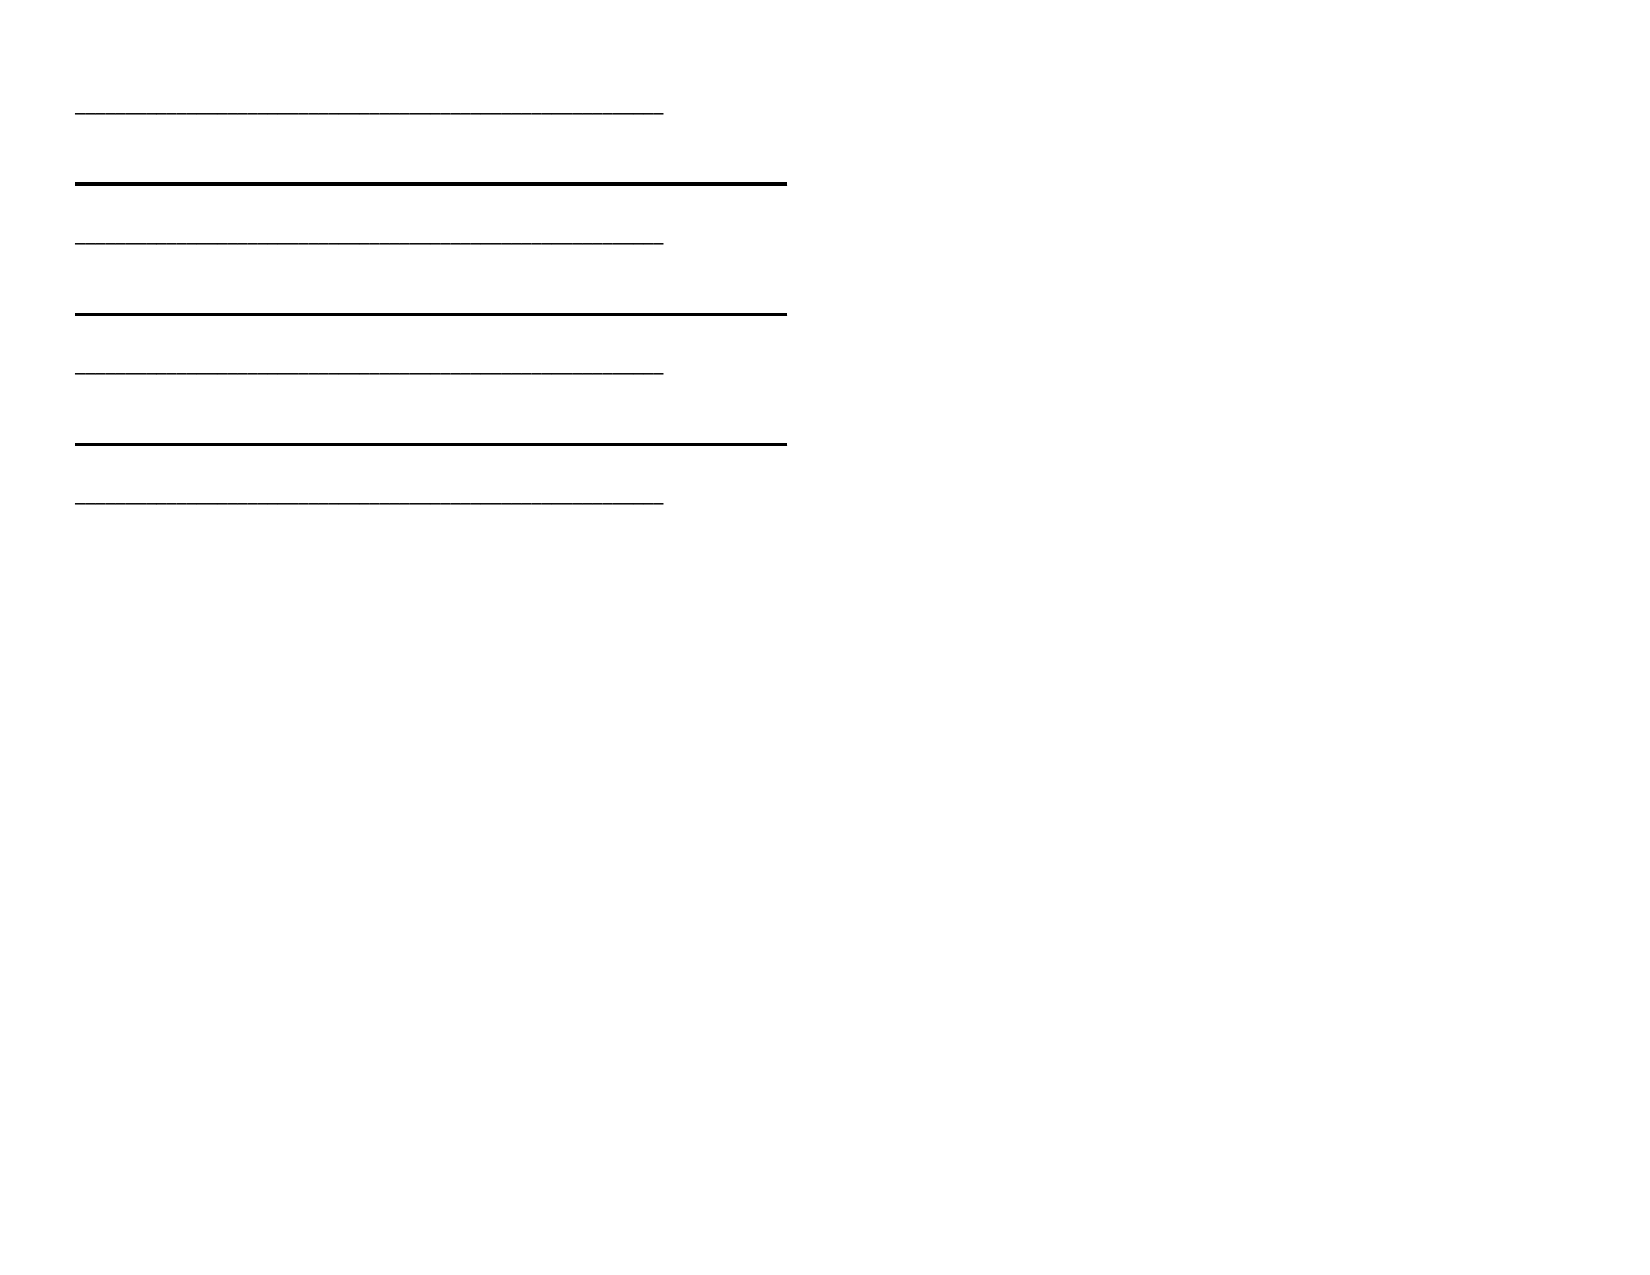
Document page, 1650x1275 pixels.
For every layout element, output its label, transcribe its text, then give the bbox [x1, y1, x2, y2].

text __________________________________________________________ [75, 347, 787, 378]
text __________________________________________________________ [75, 217, 787, 248]
text __________________________________________________________ [75, 87, 787, 118]
text __________________________________________________________ [75, 477, 787, 508]
